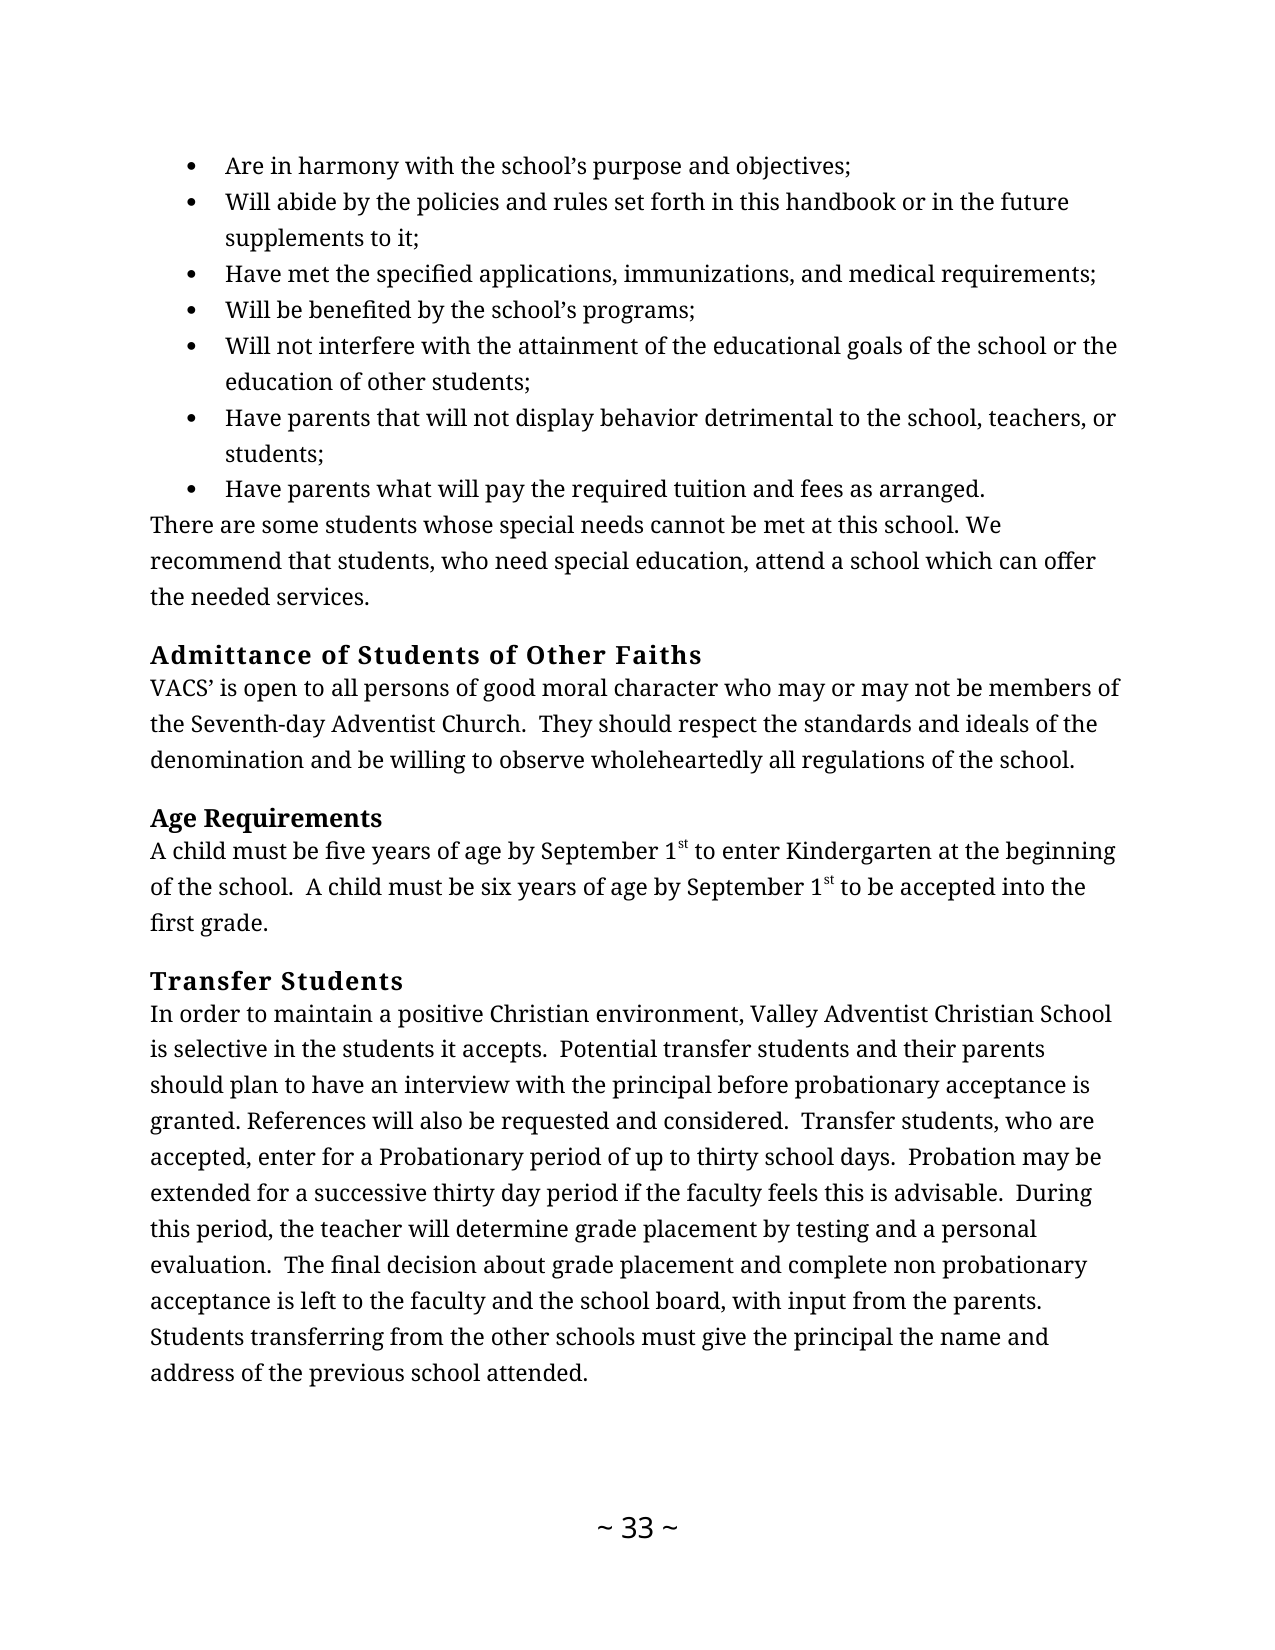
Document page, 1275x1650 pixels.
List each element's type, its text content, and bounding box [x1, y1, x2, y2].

text Age Requirements [150, 801, 1125, 835]
list Have met the specified applications, immunizations, and medical requirements; [187, 258, 1125, 289]
list Have parents that will not display behavior detrimental to the school, teachers, or students; [187, 402, 1125, 469]
text A child must be five years of age by September 1st to enter Kindergarten at the beginning of the school. A child must be six years of age by September 1st to be accepted into the first grade. [150, 835, 1125, 938]
list Transfer Students [150, 963, 1125, 997]
list Are in harmony with the school’s purpose and objectives; [187, 150, 1125, 181]
list Have parents what will pay the required tuition and fees as arranged. [187, 473, 1125, 505]
text There are some students whose special needs cannot be met at this school. We recommend that students, who need special education, attend a school which can offer the needed services. [150, 509, 1125, 612]
text In order to maintain a positive Christian environment, Valley Adventist Christian School is selective in the students it accepts. Potential transfer students and their parents should plan to have an interview with the principal before probationary acceptance is granted. References will also be requested and considered. Transfer students, who are accepted, enter for a Probationary period of up to thirty school days. Probation may be extended for a successive thirty day period if the faculty feels this is advisable. During this period, the teacher will determine grade placement by testing and a personal evaluation. The final decision about grade placement and complete non probationary acceptance is left to the faculty and the school board, with input from the parents. Students transferring from the other schools must give the principal the name and address of the previous school attended. [150, 997, 1125, 1388]
text VACS’ is open to all persons of good moral character who may or may not be members of the Seventh-day Adventist Church. They should respect the standards and ideals of the denomination and be willing to observe wholeheartedly all regulations of the school. [150, 672, 1125, 775]
list Will not interfere with the attainment of the educational goals of the school or the education of other students; [187, 330, 1125, 397]
list Will be benefited by the school’s programs; [187, 294, 1125, 325]
list Admittance of Students of Other Faiths [150, 638, 1125, 672]
list Will abide by the policies and rules set forth in this handbook or in the future supplements to it; [187, 186, 1125, 253]
